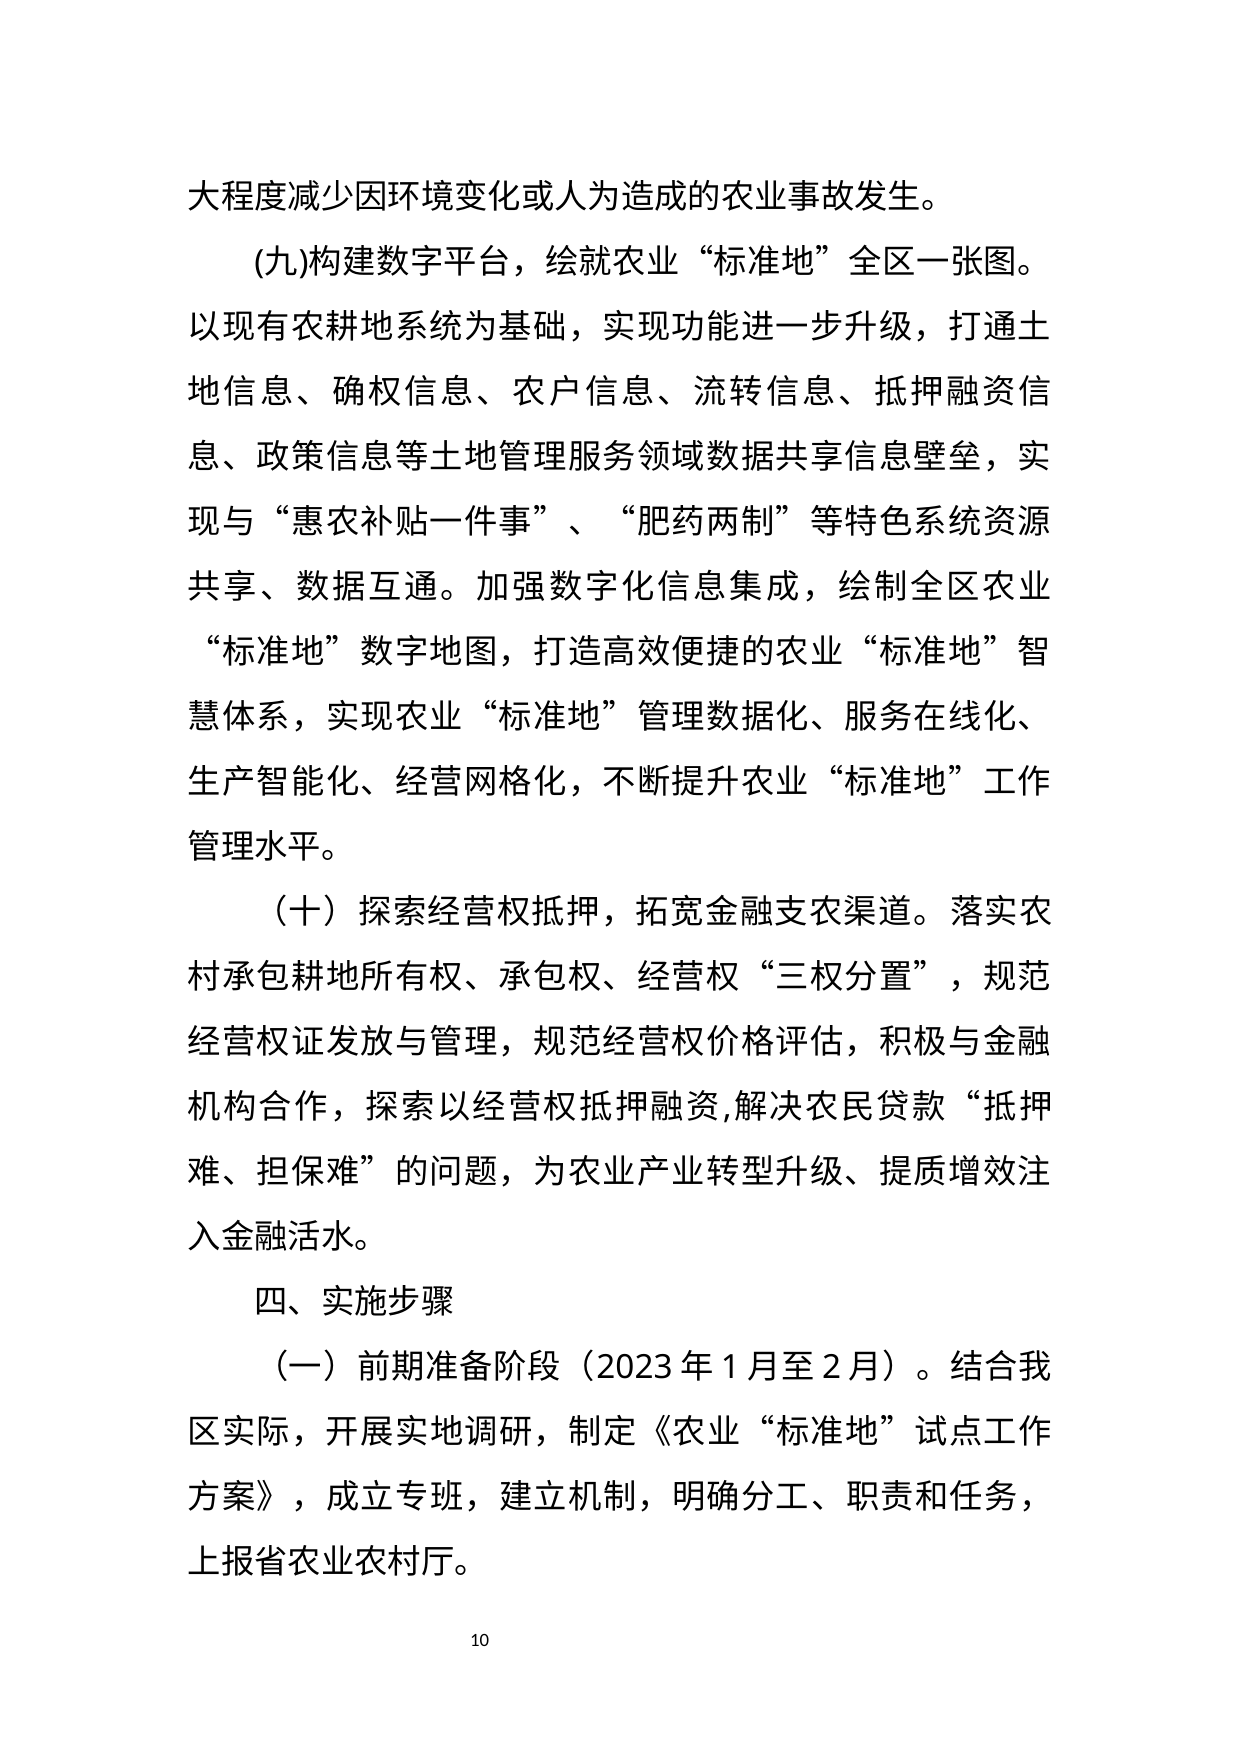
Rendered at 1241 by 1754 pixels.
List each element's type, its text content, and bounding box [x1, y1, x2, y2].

text (九)构建数字平台，绘就农业“标准地”全区一张图。以现有农耕地系统为基础，实现功能进一步升级，打通土地信息、确权信息、农户信息、流转信息、抵押融资信息、政策信息等土地管理服务领域数据共享信息壁垒，实现与“惠农补贴一件事”、“肥药两制”等特色系统资源共享、数据互通。加强数字化信息集成，绘制全区农业“标准地”数字地图，打造高效便捷的农业“标准地”智慧体系，实现农业“标准地”管理数据化、服务在线化、生产智能化、经营网格化，不断提升农业“标准地”工作管理水平。 [187, 227, 1053, 877]
text （一）前期准备阶段（2023年1月至2月）。结合我区实际，开展实地调研，制定《农业“标准地”试点工作方案》，成立专班，建立机制，明确分工、职责和任务，上报省农业农村厅。 [187, 1332, 1053, 1592]
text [187, 162, 1053, 227]
text 四、实施步骤 [187, 1267, 1053, 1332]
text （十）探索经营权抵押，拓宽金融支农渠道。落实农村承包耕地所有权、承包权、经营权“三权分置”，规范经营权证发放与管理，规范经营权价格评估，积极与金融机构合作，探索以经营权抵押融资,解决农民贷款“抵押难、担保难”的问题，为农业产业转型升级、提质增效注入金融活水。 [187, 877, 1053, 1267]
